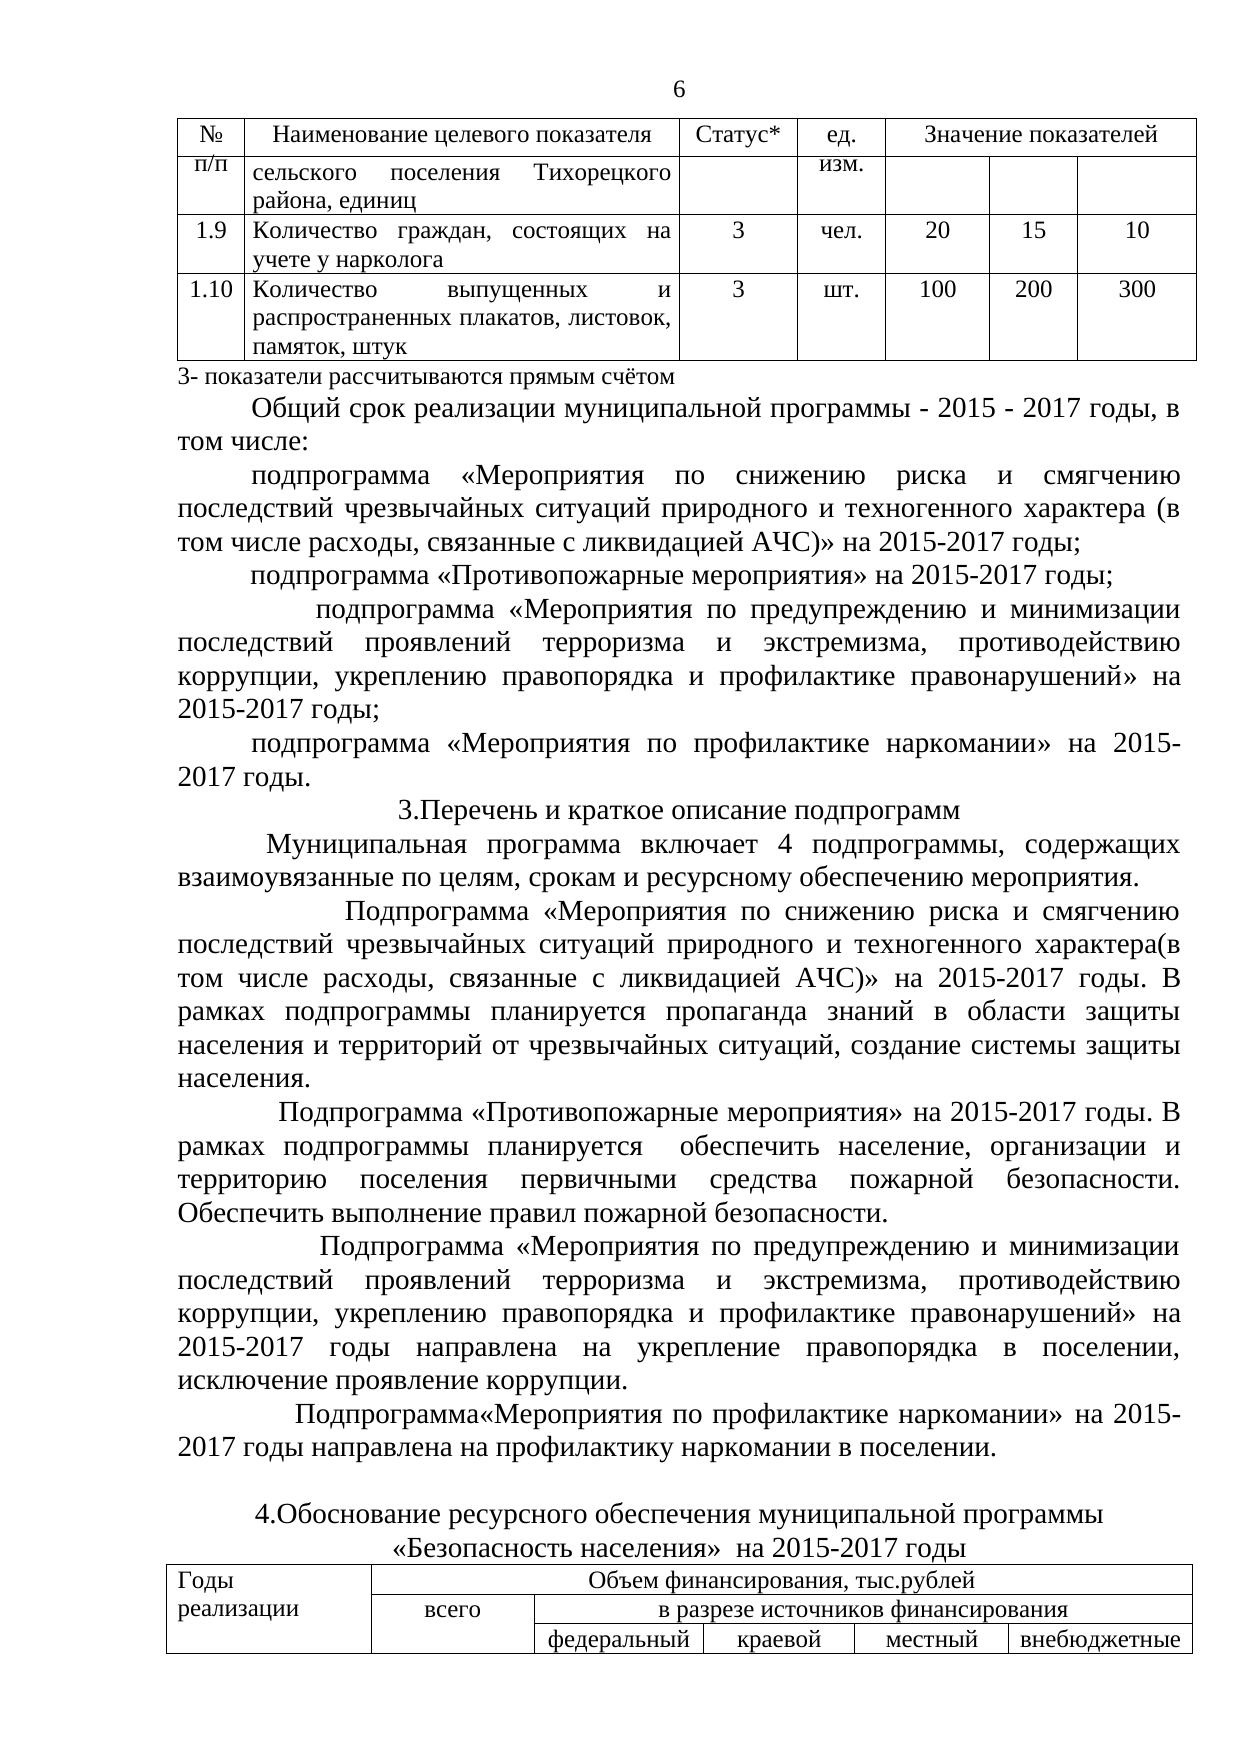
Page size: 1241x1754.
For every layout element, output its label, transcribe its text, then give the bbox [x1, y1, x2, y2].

table_header № п/п [178, 119, 244, 156]
table_cell чел. [798, 215, 885, 273]
table_cell 1 [1078, 157, 1196, 214]
table_cell 10 [1078, 215, 1196, 273]
table_cell 300 [1078, 274, 1196, 360]
text Подпрограмма «Мероприятия по снижению риска и смягчению последствий чрезвычайных ситуаций природного и техногенного характера(в том числе расходы, связанные с ликвидацией АЧС)» на 2015-2017 годы. В рамках подпрограммы планируется пропаганда знаний в области защиты населения и территорий от чрезвычайных ситуаций, создание системы защиты населения. [177, 893, 1181, 1094]
table_cell 2 [990, 157, 1077, 214]
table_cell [1009, 1624, 1192, 1653]
table_cell местный бюджет [855, 1624, 1008, 1653]
table_cell в разрезе источников финансирования [535, 1595, 1192, 1623]
table_header Объем финансирования, тыс.рублей [372, 1565, 1192, 1593]
text Подпрограмма «Противопожарные мероприятия» на 2015-2017 годы. В рамках подпрограммы планируется обеспечить население, организации и территорию поселения первичными средства пожарной безопасности. Обеспечить выполнение правил пожарной безопасности. [177, 1094, 1181, 1228]
table_header Годы реализации [167, 1565, 371, 1653]
table_cell 1.10 [178, 274, 244, 360]
table_cell 3 [680, 274, 797, 360]
table_cell Количество выпущенных и распространенных плакатов, листовок, памяток, штук [245, 274, 679, 360]
text Подпрограмма«Мероприятия по профилактике наркомании» на 2015-2017 годы направлена на профилактику наркомании в поселении. [177, 1396, 1181, 1463]
table_header Наименование целевого показателя [245, 119, 679, 156]
table_cell шт. [798, 274, 885, 360]
text подпрограмма «Мероприятия по предупреждению и минимизации последствий проявлений терроризма и экстремизма, противодействию коррупции, укреплению правопорядка и профилактике правонарушений» на 2015-2017 годы; [177, 591, 1181, 725]
text 3.Перечень и краткое описание подпрограмм [177, 792, 1181, 826]
table_cell 15 [990, 215, 1077, 273]
table_cell федеральный бюджет [535, 1624, 703, 1653]
text Общий срок реализации муниципальной программы - 2015 - 2017 годы, в том числе: [177, 390, 1181, 457]
text подпрограмма «Мероприятия по снижению риска и смягчению последствий чрезвычайных ситуаций природного и техногенного характера (в том числе расходы, связанные с ликвидацией АЧС)» на 2015-2017 годы; [177, 457, 1181, 557]
table_cell 20 [886, 215, 989, 273]
text подпрограмма «Мероприятия по профилактике наркомании» на 2015-2017 годы. [177, 725, 1181, 792]
table_cell 100 [886, 274, 989, 360]
table_cell 1.8 [178, 157, 244, 214]
text подпрограмма «Противопожарные мероприятия» на 2015-2017 годы; [177, 557, 1181, 591]
table_cell 4 [886, 157, 989, 214]
table_cell 3 [680, 157, 797, 214]
text Муниципальная программа включает 4 подпрограммы, содержащих взаимоувязанные по целям, срокам и ресурсному обеспечению мероприятия. [177, 826, 1181, 893]
table_cell Количество граждан, состоящих на учете у нарколога [245, 215, 679, 273]
text 3- показатели рассчитываются прямым счётом [177, 361, 1181, 390]
table_cell ед. [798, 157, 885, 214]
table_header Статус* [680, 119, 797, 156]
text Подпрограмма «Мероприятия по предупреждению и минимизации последствий проявлений терроризма и экстремизма, противодействию коррупции, укреплению правопорядка и профилактике правонарушений» на 2015-2017 годы направлена на укрепление правопорядка в поселении, исключение проявление коррупции. [177, 1228, 1181, 1396]
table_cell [245, 157, 679, 214]
table_cell краевой бюджет [704, 1624, 854, 1653]
table_header ед. изм. [798, 119, 885, 156]
table_cell 1.9 [178, 215, 244, 273]
table_cell 3 [680, 215, 797, 273]
table_cell всего [372, 1595, 534, 1653]
table_header Значение показателей [886, 119, 1196, 156]
table_cell 200 [990, 274, 1077, 360]
text 4.Обоснование ресурсного обеспечения муниципальной программы «Безопасность населения» на 2015-2017 годы [177, 1497, 1181, 1564]
